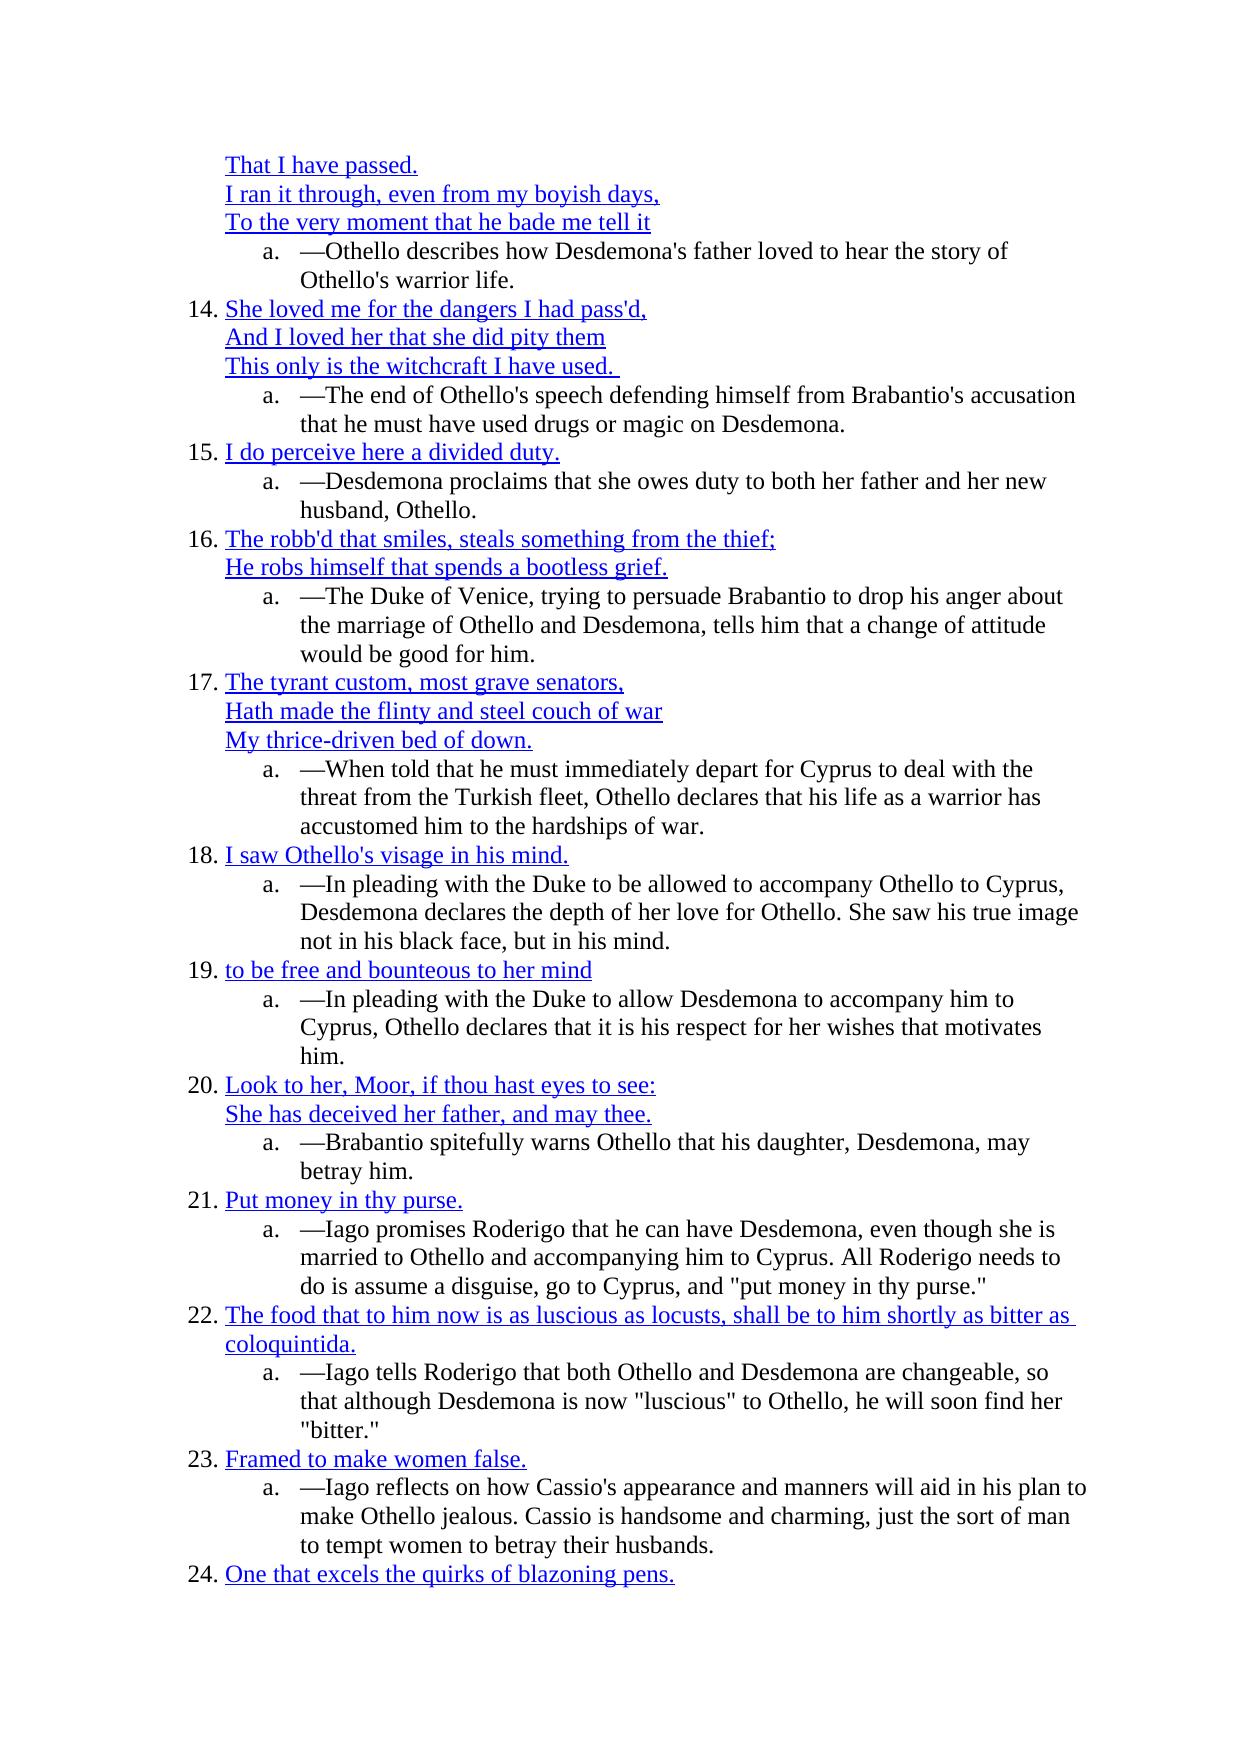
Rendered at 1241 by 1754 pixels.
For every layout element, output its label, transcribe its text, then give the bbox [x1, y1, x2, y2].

list to be free and bounteous to her mind [187, 955, 1090, 984]
list I saw Othello's visage in his mind. [187, 840, 1090, 869]
list —In pleading with the Duke to allow Desdemona to accompany him to Cyprus, Othello declares that it is his respect for her wishes that motivates him. [262, 984, 1090, 1070]
list —When told that he must immediately depart for Cyprus to deal with the threat from the Turkish fleet, Othello declares that his life as a warrior has accustomed him to the hardships of war. [262, 754, 1090, 840]
list Framed to make women false. [187, 1444, 1090, 1472]
list —Iago reflects on how Cassio's appearance and manners will aid in his plan to make Othello jealous. Cassio is handsome and charming, just the sort of man to tempt women to betray their husbands. [262, 1472, 1090, 1559]
list —Othello describes how Desdemona's father loved to hear the story of Othello's warrior life. [262, 236, 1090, 294]
list One that excels the quirks of blazoning pens. [187, 1559, 1090, 1587]
list —Desdemona proclaims that she owes duty to both her father and her new husband, Othello. [262, 466, 1090, 524]
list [187, 150, 1090, 236]
list Look to her, Moor, if thou hast eyes to see: She has deceived her father, and may thee. [187, 1070, 1090, 1127]
list Put money in thy purse. [187, 1185, 1090, 1214]
list —The Duke of Venice, trying to persuade Brabantio to drop his anger about the marriage of Othello and Desdemona, tells him that a change of attitude would be good for him. [262, 581, 1090, 667]
list —Iago tells Roderigo that both Othello and Desdemona are changeable, so that although Desdemona is now "luscious" to Othello, he will soon find her "bitter." [262, 1357, 1090, 1444]
list She loved me for the dangers I had pass'd, And I loved her that she did pity them This only is the witchcraft I have used. [187, 294, 1090, 380]
list The food that to him now is as luscious as locusts, shall be to him shortly as bitter as coloquintida. [187, 1300, 1090, 1357]
list —In pleading with the Duke to be allowed to accompany Othello to Cyprus, Desdemona declares the depth of her love for Othello. She saw his true image not in his black face, but in his mind. [262, 869, 1090, 955]
list The tyrant custom, most grave senators, Hath made the flinty and steel couch of war My thrice-driven bed of down. [187, 667, 1090, 754]
list The robb'd that smiles, steals something from the thief; He robs himself that spends a bootless grief. [187, 524, 1090, 581]
list —Brabantio spitefully warns Othello that his daughter, Desdemona, may betray him. [262, 1127, 1090, 1185]
list —The end of Othello's speech defending himself from Brabantio's accusation that he must have used drugs or magic on Desdemona. [262, 380, 1090, 437]
list —Iago promises Roderigo that he can have Desdemona, even though she is married to Othello and accompanying him to Cyprus. All Roderigo needs to do is assume a disguise, go to Cyprus, and "put money in thy purse." [262, 1214, 1090, 1300]
list I do perceive here a divided duty. [187, 437, 1090, 466]
